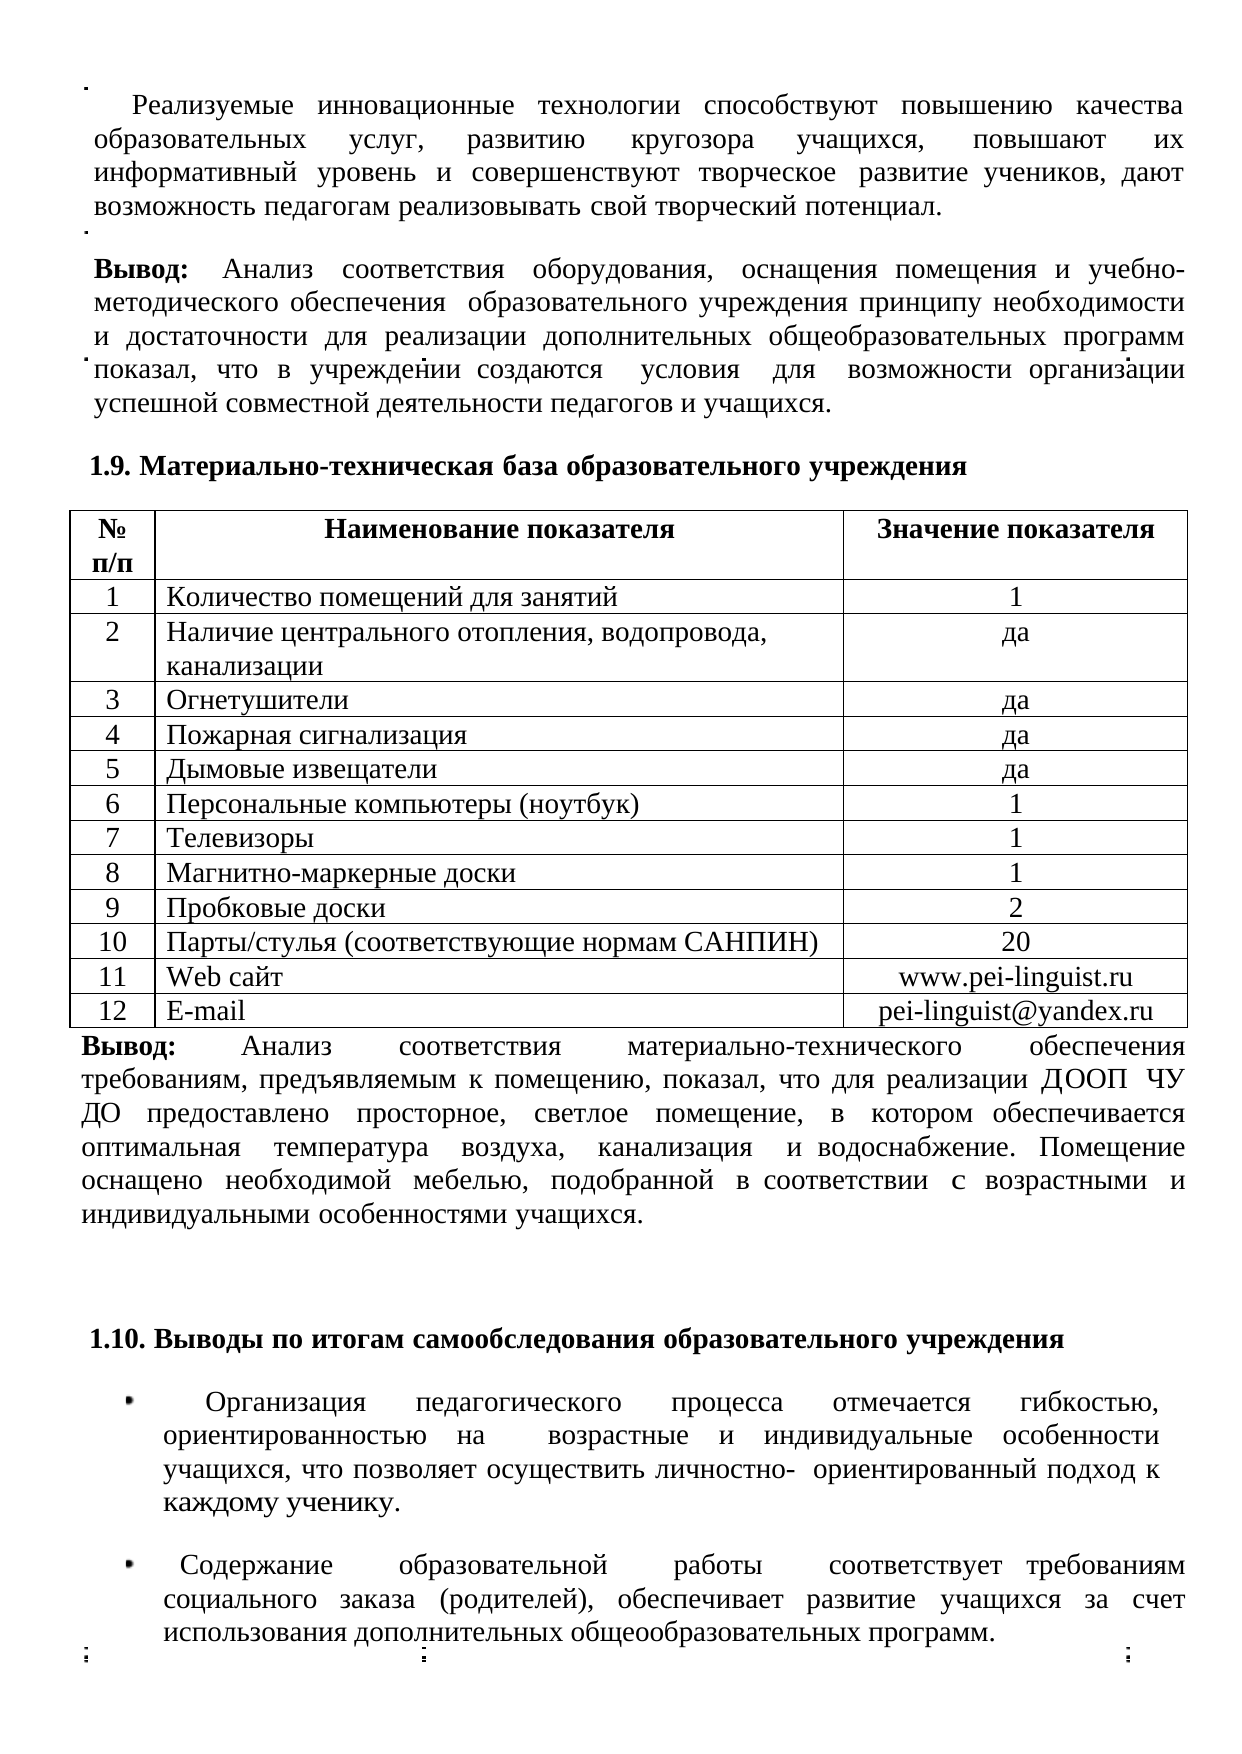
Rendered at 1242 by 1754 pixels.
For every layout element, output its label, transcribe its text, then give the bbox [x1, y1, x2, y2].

text 1.10. Выводы по итогам самообследования образовательного учреждения [89, 1321, 1185, 1355]
text Содержание образовательной работы соответствует требованиям социального заказа (родителей), обеспечивает развитие учащихся за счет использования дополнительных общеообразовательных программ. [126, 1547, 1185, 1648]
table_cell Пробковые доски [156, 890, 843, 923]
table_cell 1 [844, 821, 1187, 854]
table_cell да [844, 614, 1187, 681]
table_cell 1 [844, 786, 1187, 819]
table_cell 1 [71, 580, 154, 613]
table_cell Количество помещений для занятий [156, 580, 843, 613]
table_header Значение показателя [844, 511, 1187, 578]
text Вывод: Анализ соответствия материально-технического обеспечения требованиям, предъявляемым к помещению, показал, что для реализации ДООП ЧУ ДО предоставлено просторное, светлое помещение, в котором обеспечивается оптимальная температура воздуха, канализация и водоснабжение. Помещение оснащено необходимой мебелью, подобранной в соответствии с возрастными и индивидуальными особенностями учащихся. [81, 1028, 1185, 1229]
table_cell 1 [844, 580, 1187, 613]
table_cell 6 [71, 786, 154, 819]
table_header Наименование показателя [156, 511, 843, 578]
table_cell 9 [71, 890, 154, 923]
table_cell 5 [71, 751, 154, 785]
table_cell Web сайт [156, 959, 843, 992]
table_cell 7 [71, 821, 154, 854]
table_cell E-mail [156, 994, 843, 1027]
table_cell Пожарная сигнализация [156, 717, 843, 750]
table_cell 8 [71, 855, 154, 889]
text Организация педагогического процесса отмечается гибкостью, ориентированностью на возрастные и индивидуальные особенности учащихся, что позволяет осуществить личностно- ориентированный подход к каждому ученику. [126, 1384, 1159, 1518]
picture [125, 1391, 136, 1412]
table_cell pei-linguist@yandex.ru [844, 994, 1187, 1027]
table_cell Парты/стулья (соответствующие нормам САНПИН) [156, 924, 843, 958]
table_cell 10 [71, 924, 154, 958]
table_header № п/п [71, 511, 154, 578]
table_cell да [844, 682, 1187, 716]
table_cell да [844, 751, 1187, 785]
table_cell 20 [844, 924, 1187, 958]
table_cell Магнитно-маркерные доски [156, 855, 843, 889]
table_cell Огнетушители [156, 682, 843, 716]
table_cell 12 [71, 994, 154, 1027]
table_cell Наличие центрального отопления, водопровода, канализации [156, 614, 843, 681]
table_cell 4 [71, 717, 154, 750]
table_cell 2 [844, 890, 1187, 923]
table_cell Персональные компьютеры (ноутбук) [156, 786, 843, 819]
table_cell Телевизоры [156, 821, 843, 854]
table_cell да [844, 717, 1187, 750]
table_cell 11 [71, 959, 154, 992]
text Вывод: Анализ соответствия оборудования, оснащения помещения и учебно-методического обеспечения образовательного учреждения принципу необходимости и достаточности для реализации дополнительных общеобразовательных программ показал, что в учреждении создаются условия для возможности организации успешной совместной деятельности педагогов и учащихся. [94, 251, 1185, 418]
table_cell 1 [844, 855, 1187, 889]
text 1.9. Материально-техническая база образовательного учреждения [89, 448, 1185, 481]
picture [125, 1554, 136, 1575]
table_cell Дымовые извещатели [156, 751, 843, 785]
table_cell www.pei-linguist.ru [844, 959, 1187, 992]
text Реализуемые инновационные технологии способствуют повышению качества образовательных услуг, развитию кругозора учащихся, повышают их информативный уровень и совершенствуют творческое развитие учеников, дают возможность педагогам реализовывать свой творческий потенциал. [93, 87, 1184, 222]
table_cell 3 [71, 682, 154, 716]
table_cell 2 [71, 614, 154, 681]
